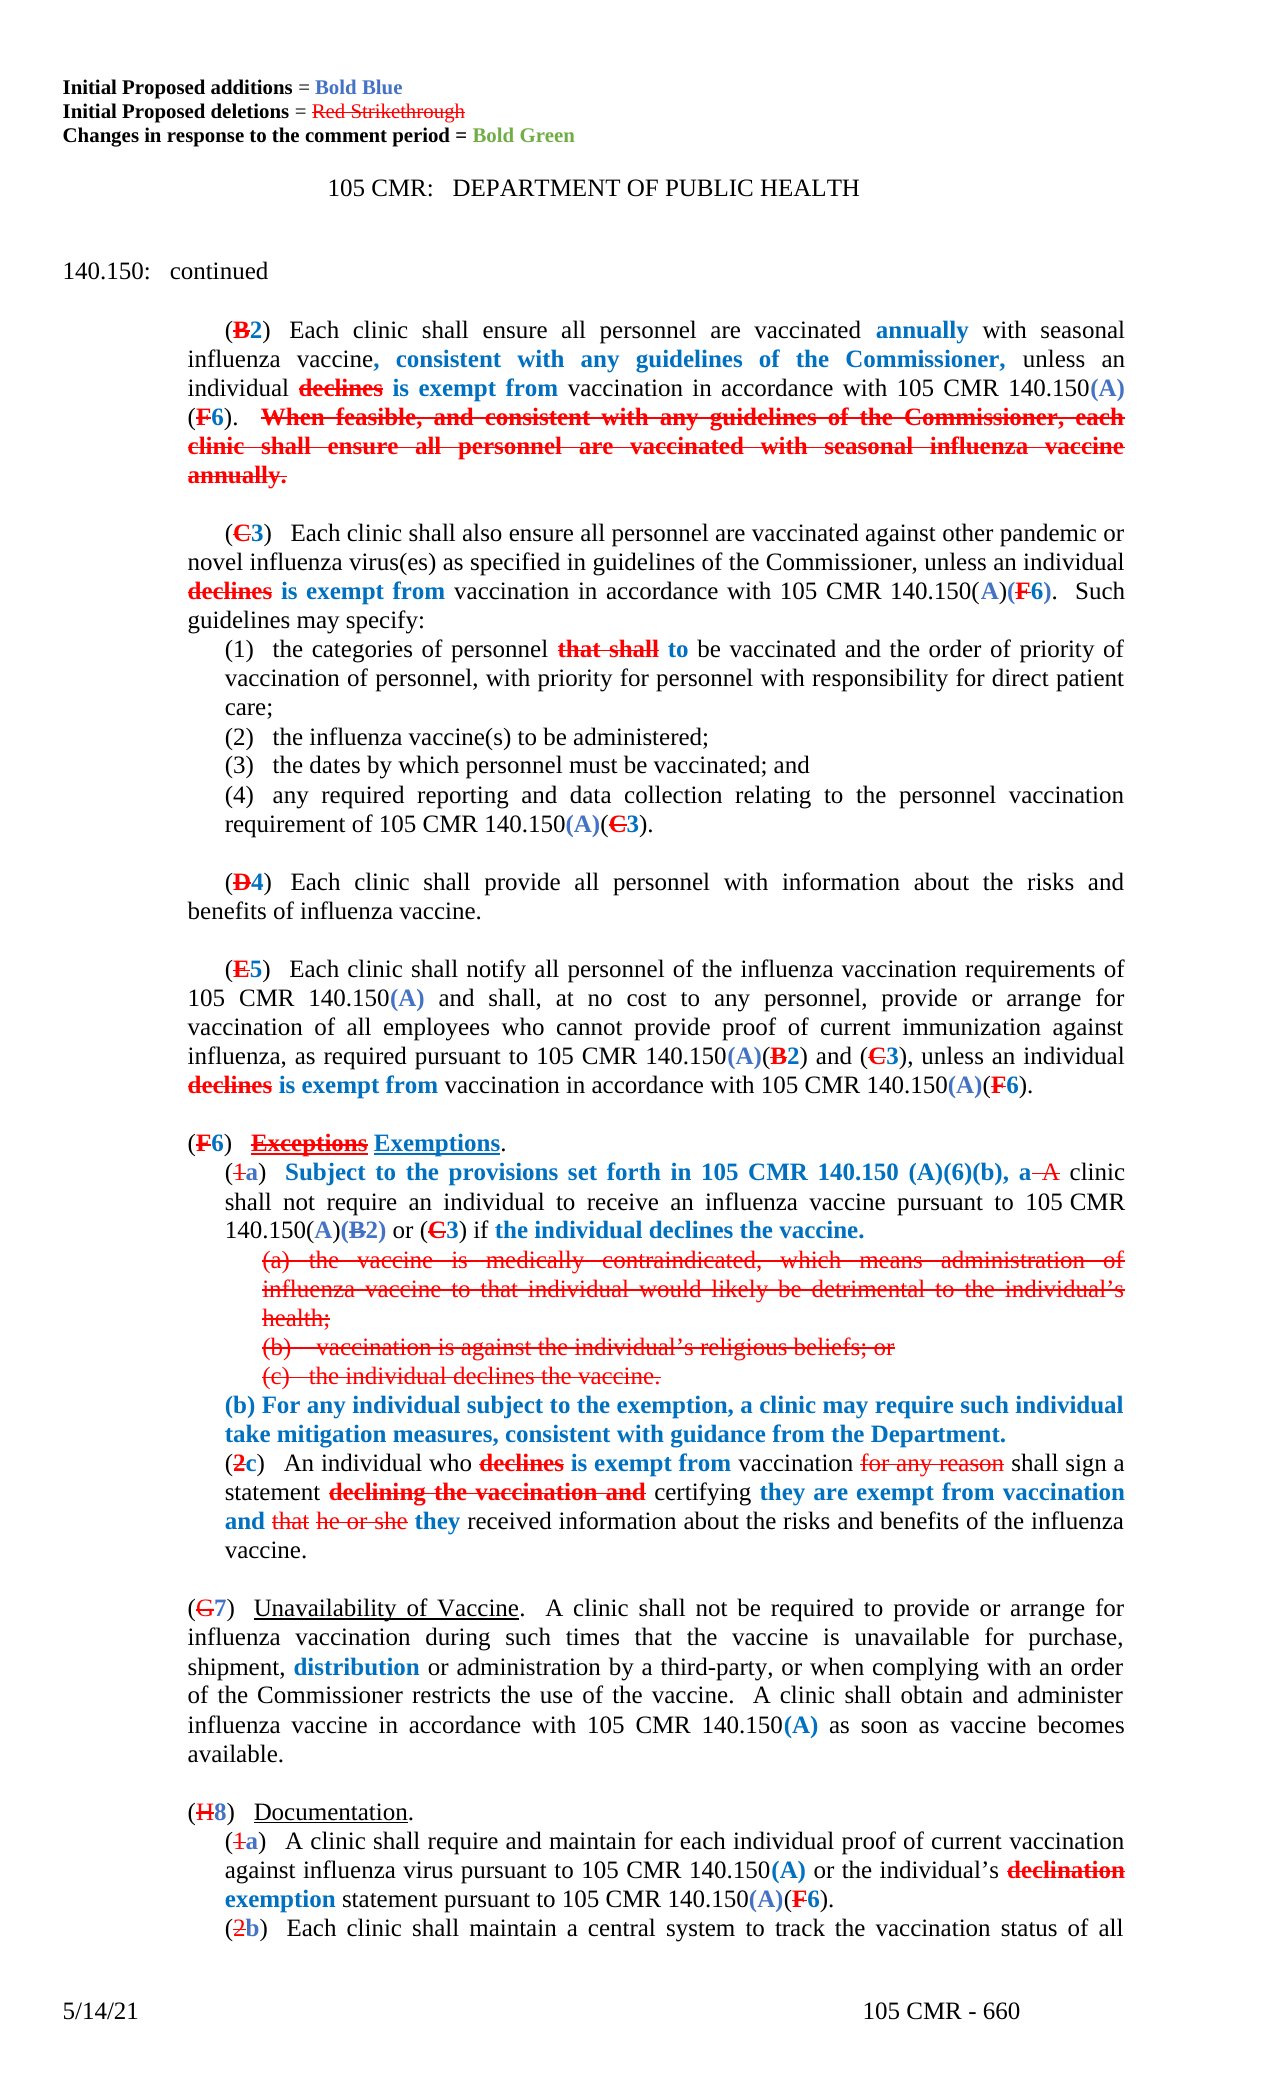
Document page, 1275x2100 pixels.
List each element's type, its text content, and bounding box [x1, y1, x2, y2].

text (1) the categories of personnel that shall to be vaccinated and the order of priority of vaccination of personnel, with priority for personnel with responsibility for direct patient care; [224, 634, 1125, 722]
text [224, 1913, 1125, 1942]
text (2) the influenza vaccine(s) to be administered; [224, 722, 1125, 751]
text (B2) Each clinic shall ensure all personnel are vaccinated annually with seasonal influenza vaccine, consistent with any guidelines of the Commissioner, unless an individual declines is exempt from vaccination in accordance with 105 CMR 140.150(A)(F6). When feasible, and consistent with any guidelines of the Commissioner, each clinic shall ensure all personnel are vaccinated with seasonal influenza vaccine annually. [187, 448, 1125, 489]
text (c) the individual declines the vaccine. [262, 1361, 1125, 1390]
text (a) the vaccine is medically contraindicated, which means administration of influenza vaccine to that individual would likely be detrimental to the individual’s health; [262, 1291, 1125, 1332]
text (E5) Each clinic shall notify all personnel of the influenza vaccination requirements of 105 CMR 140.150(A) and shall, at no cost to any personnel, provide or arrange for vaccination of all employees who cannot provide proof of current immunization against influenza, as required pursuant to 105 CMR 140.150(A)(B2) and (C3), unless an individual declines is exempt from vaccination in accordance with 105 CMR 140.150(A)(F6). [187, 954, 1125, 1099]
text (B2) Each clinic shall ensure all personnel are vaccinated annually with seasonal influenza vaccine, consistent with any guidelines of the Commissioner, unless an individual declines is exempt from vaccination in accordance with 105 CMR 140.150(A)(F6). When feasible, and consistent with any guidelines of the Commissioner, each clinic shall ensure all personnel are vaccinated with seasonal influenza vaccine annually. [187, 315, 1125, 447]
text (2c) An individual who declines is exempt from vaccination for any reason shall sign a statement declining the vaccination and certifying they are exempt from vaccination and that he or she they received information about the risks and benefits of the influenza vaccine. [224, 1448, 1125, 1564]
text (G7) Unavailability of Vaccine. A clinic shall not be required to provide or arrange for influenza vaccination during such times that the vaccine is unavailable for purchase, shipment, distribution or administration by a third-party, or when complying with an order of the Commissioner restricts the use of the vaccine. A clinic shall obtain and administer influenza vaccine in accordance with 105 CMR 140.150(A) as soon as vaccine becomes available. [187, 1593, 1125, 1768]
text (a) the vaccine is medically contraindicated, which means administration of influenza vaccine to that individual would likely be detrimental to the individual’s health; [262, 1245, 1125, 1260]
text (C3) Each clinic shall also ensure all personnel are vaccinated against other pandemic or novel influenza virus(es) as specified in guidelines of the Commissioner, unless an individual declines is exempt from vaccination in accordance with 105 CMR 140.150(A)(F6). Such guidelines may specify: [187, 518, 1125, 634]
text (3) the dates by which personnel must be vaccinated; and [224, 751, 1125, 780]
text (1a) Subject to the provisions set forth in 105 CMR 140.150 (A)(6)(b), a A clinic shall not require an individual to receive an influenza vaccine pursuant to 105 CMR 140.150(A)(B2) or (C3) if the individual declines the vaccine. [224, 1158, 1125, 1245]
text (4) any required reporting and data collection relating to the personnel vaccination requirement of 105 CMR 140.150(A)(C3). [224, 780, 1125, 838]
text (a) the vaccine is medically contraindicated, which means administration of influenza vaccine to that individual would likely be detrimental to the individual’s health; [262, 1262, 1125, 1289]
text (D4) Each clinic shall provide all personnel with information about the risks and benefits of influenza vaccine. [187, 867, 1125, 925]
text (1a) A clinic shall require and maintain for each individual proof of current vaccination against influenza virus pursuant to 105 CMR 140.150(A) or the individual’s declination exemption statement pursuant to 105 CMR 140.150(A)(F6). [224, 1826, 1125, 1913]
text (b) For any individual subject to the exemption, a clinic may require such individual take mitigation measures, consistent with guidance from the Department. [224, 1390, 1125, 1448]
text (H8) Documentation. [187, 1797, 1125, 1826]
text 140.150: continued [62, 257, 1125, 286]
text (b) vaccination is against the individual’s religious beliefs; or [262, 1332, 1125, 1361]
text (F6) Exceptions Exemptions. [187, 1128, 1125, 1158]
